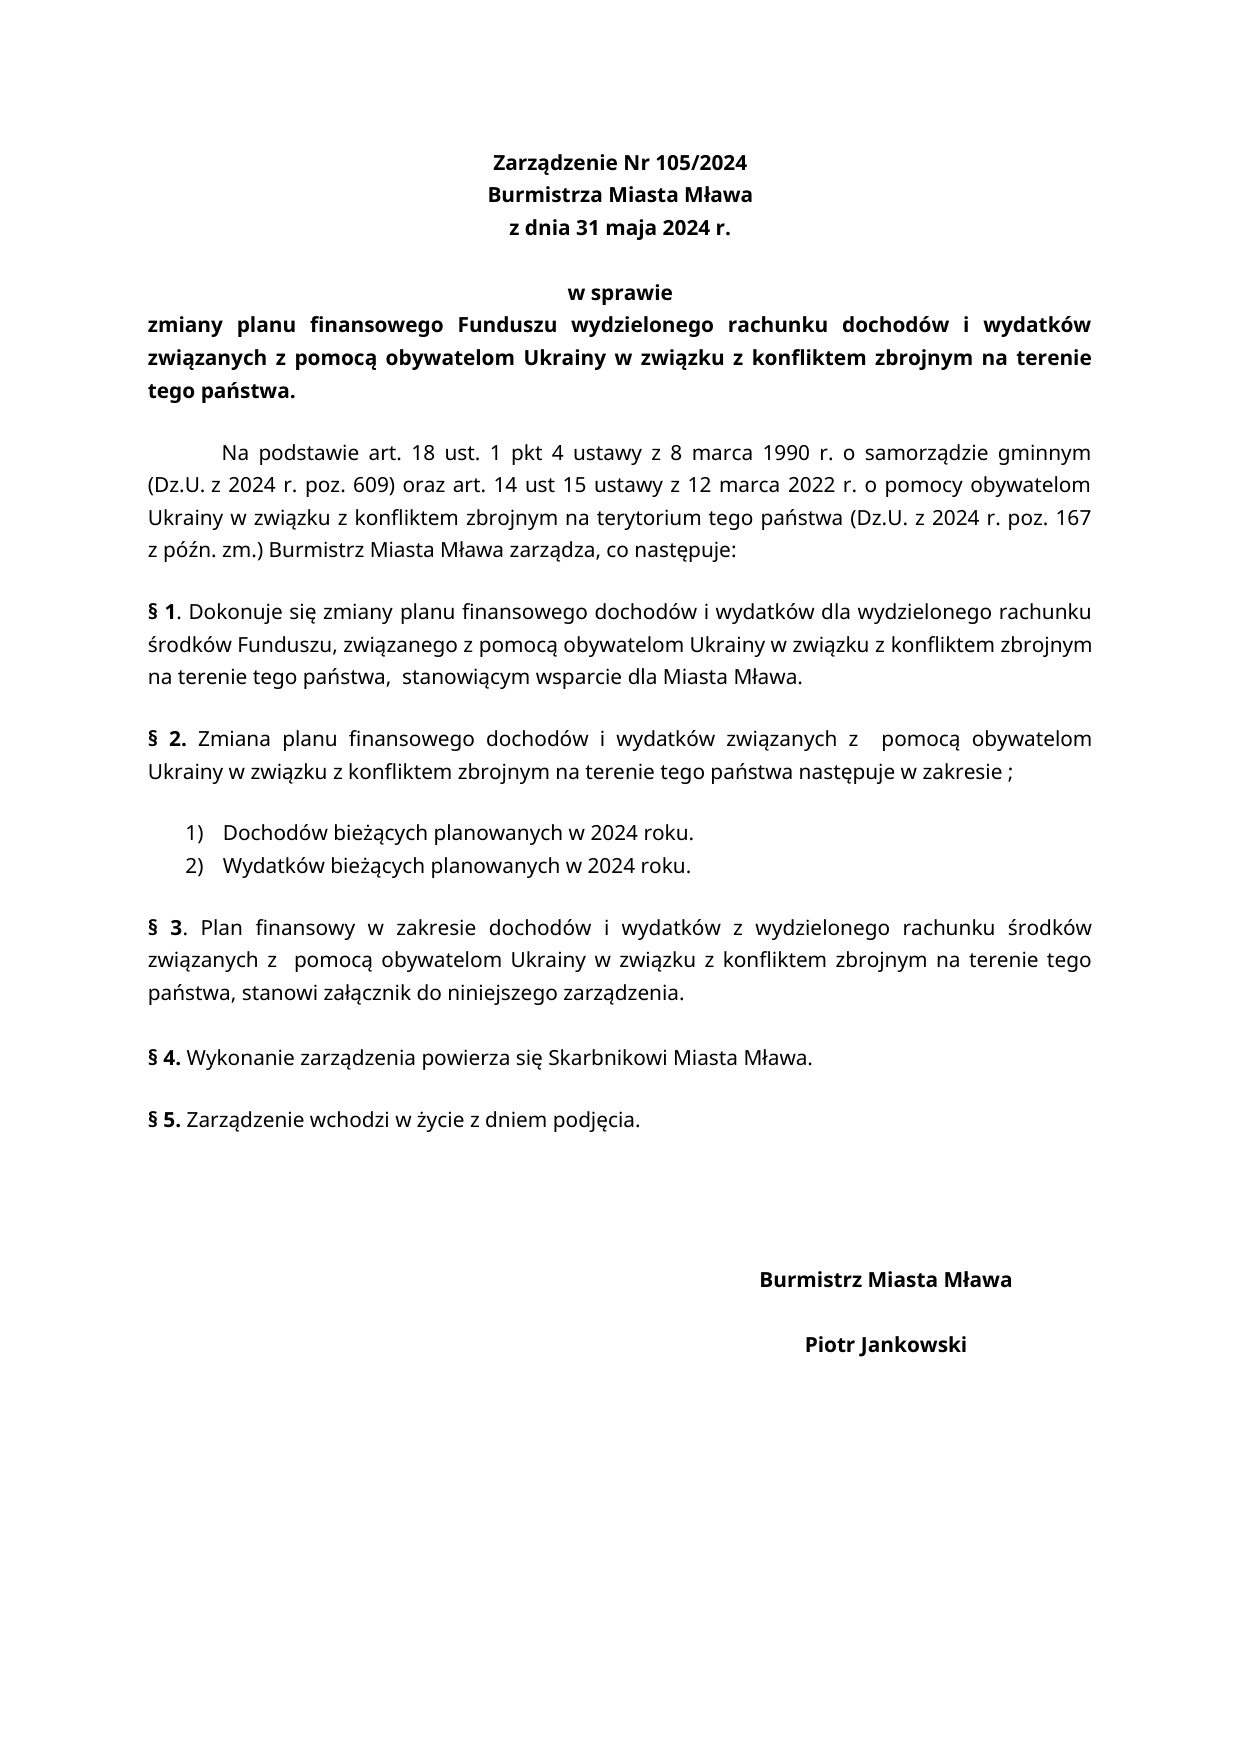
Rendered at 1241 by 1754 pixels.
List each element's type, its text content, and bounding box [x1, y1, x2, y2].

text z dnia 31 maja 2024 r. [148, 213, 1093, 241]
text w sprawie [148, 278, 1093, 306]
text § 3. Plan finansowy w zakresie dochodów i wydatków z wydzielonego rachunku środków związanych z pomocą obywatelom Ukrainy w związku z konfliktem zbrojnym na terenie tego państwa, stanowi załącznik do niniejszego zarządzenia. [148, 913, 1093, 1007]
text § 5. Zarządzenie wchodzi w życie z dniem podjęcia. [148, 1105, 1093, 1133]
text § 1. Dokonuje się zmiany planu finansowego dochodów i wydatków dla wydzielonego rachunku środków Funduszu, związanego z pomocą obywatelom Ukrainy w związku z konfliktem zbrojnym na terenie tego państwa, stanowiącym wsparcie dla Miasta Mława. [148, 597, 1093, 691]
text § 2. Zmiana planu finansowego dochodów i wydatków związanych z pomocą obywatelom Ukrainy w związku z konfliktem zbrojnym na terenie tego państwa następuje w zakresie ; [148, 724, 1093, 785]
list Wydatków bieżących planowanych w 2024 roku. [185, 851, 1093, 879]
text Piotr Jankowski [679, 1330, 1093, 1358]
list Dochodów bieżących planowanych w 2024 roku. [185, 818, 1093, 847]
text § 4. Wykonanie zarządzenia powierza się Skarbnikowi Miasta Mława. [148, 1043, 1093, 1072]
text Burmistrz Miasta Mława [679, 1265, 1093, 1293]
text Burmistrza Miasta Mława [148, 180, 1093, 209]
text Na podstawie art. 18 ust. 1 pkt 4 ustawy z 8 marca 1990 r. o samorządzie gminnym (Dz.U. z 2024 r. poz. 609) oraz art. 14 ust 15 ustawy z 12 marca 2022 r. o pomocy obywatelom Ukrainy w związku z konfliktem zbrojnym na terytorium tego państwa (Dz.U. z 2024 r. poz. 167 z późn. zm.) Burmistrz Miasta Mława zarządza, co następuje: [148, 438, 1093, 564]
text zmiany planu finansowego Funduszu wydzielonego rachunku dochodów i wydatków związanych z pomocą obywatelom Ukrainy w związku z konfliktem zbrojnym na terenie tego państwa. [148, 311, 1093, 404]
text Zarządzenie Nr 105/2024 [148, 148, 1093, 176]
